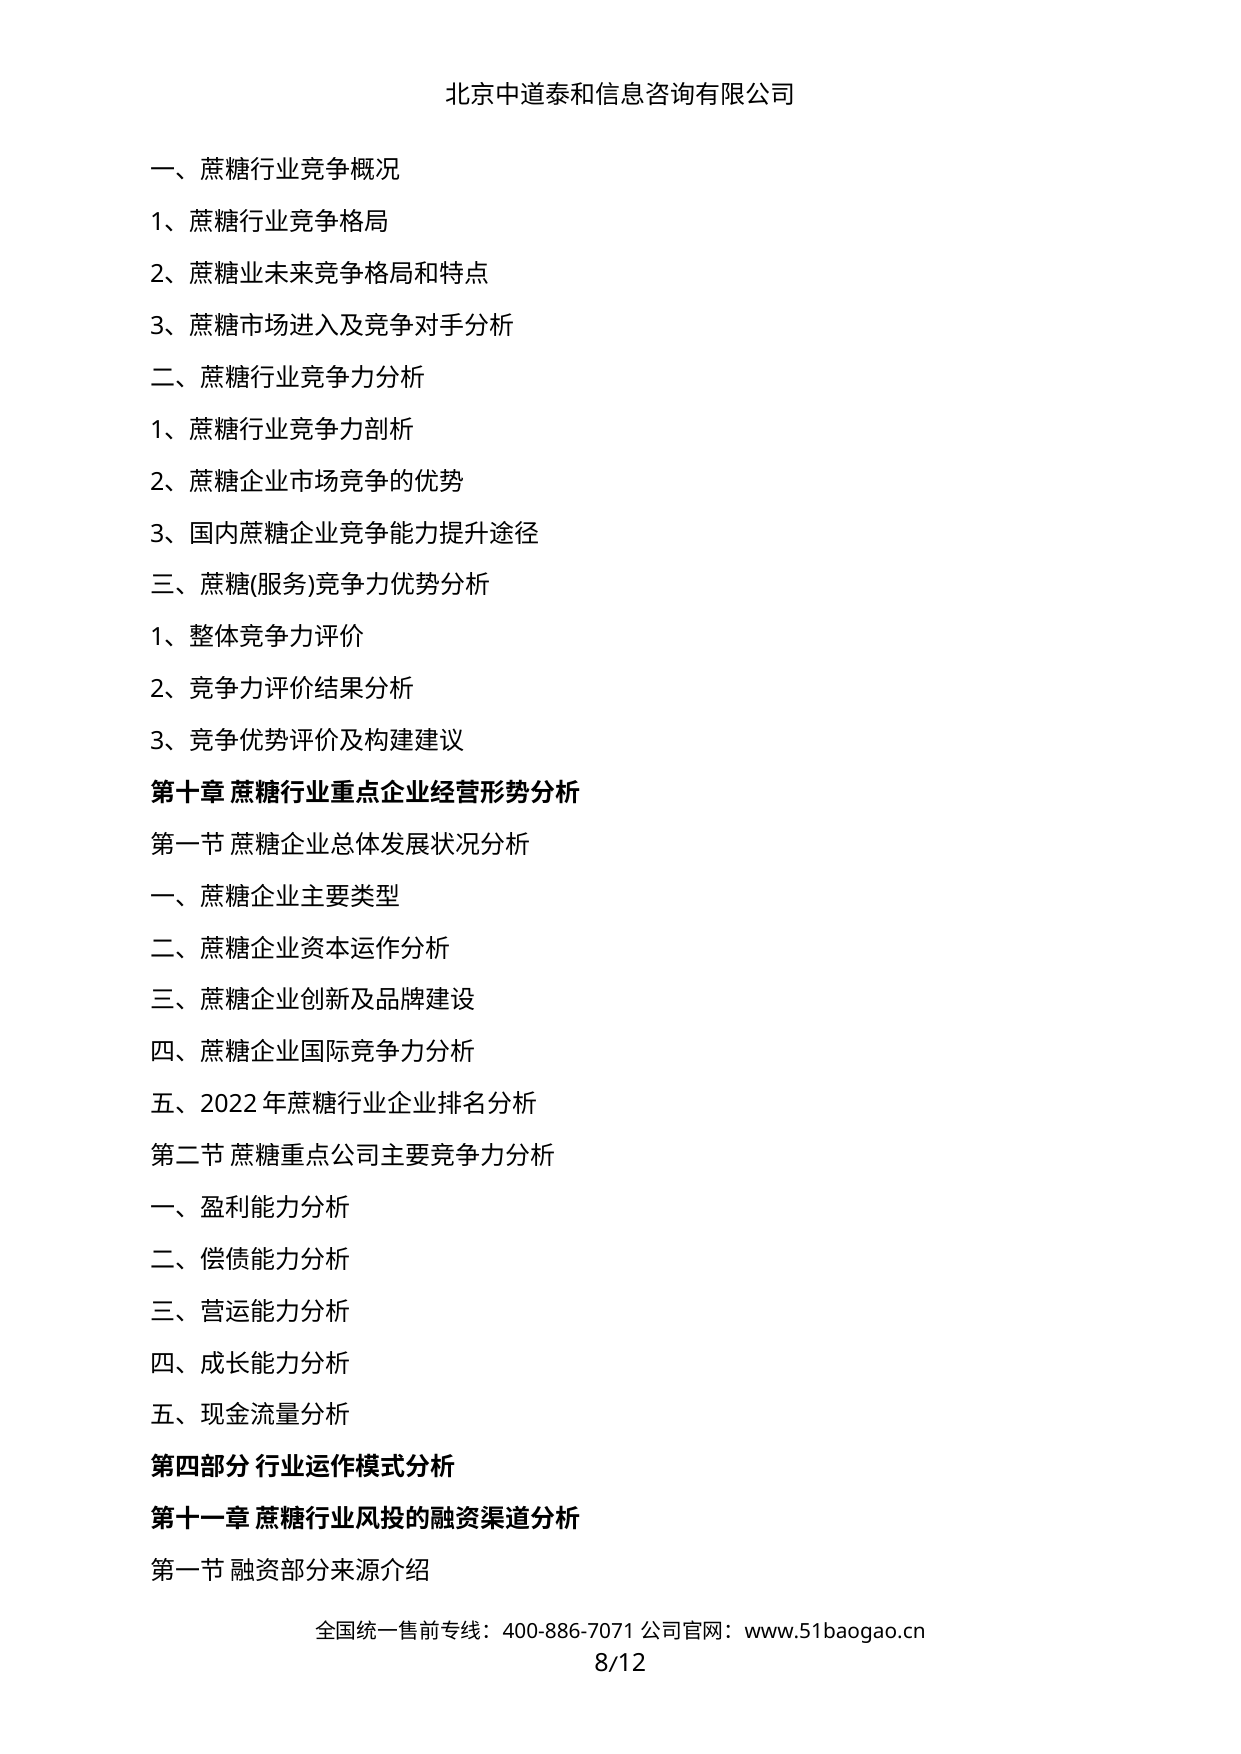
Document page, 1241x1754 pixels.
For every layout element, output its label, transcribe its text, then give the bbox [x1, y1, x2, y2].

text 三、蔗糖(服务)竞争力优势分析 [150, 565, 1090, 601]
text 第十章 蔗糖行业重点企业经营形势分析 [150, 772, 1090, 809]
text 三、营运能力分析 [150, 1291, 1090, 1327]
text 一、盈利能力分析 [150, 1187, 1090, 1224]
text 二、蔗糖行业竞争力分析 [150, 357, 1090, 394]
text 二、偿债能力分析 [150, 1239, 1090, 1276]
text 四、成长能力分析 [150, 1343, 1090, 1379]
text 五、2022年蔗糖行业企业排名分析 [150, 1084, 1090, 1120]
text 五、现金流量分析 [150, 1395, 1090, 1431]
text 1、蔗糖行业竞争力剖析 [150, 409, 1090, 446]
text 第一节 融资部分来源介绍 [150, 1551, 1090, 1587]
text 3、竞争优势评价及构建建议 [150, 721, 1090, 757]
text 四、蔗糖企业国际竞争力分析 [150, 1032, 1090, 1068]
text 第二节 蔗糖重点公司主要竞争力分析 [150, 1136, 1090, 1172]
text 三、蔗糖企业创新及品牌建设 [150, 980, 1090, 1016]
text 1、蔗糖行业竞争格局 [150, 202, 1090, 238]
text 二、蔗糖企业资本运作分析 [150, 928, 1090, 964]
text 2、蔗糖企业市场竞争的优势 [150, 461, 1090, 497]
text 一、蔗糖行业竞争概况 [150, 150, 1090, 186]
text 一、蔗糖企业主要类型 [150, 876, 1090, 912]
text 2、蔗糖业未来竞争格局和特点 [150, 254, 1090, 290]
text 1、整体竞争力评价 [150, 617, 1090, 653]
text 第十一章 蔗糖行业风投的融资渠道分析 [150, 1499, 1090, 1535]
text 第四部分 行业运作模式分析 [150, 1447, 1090, 1483]
text 3、国内蔗糖企业竞争能力提升途径 [150, 513, 1090, 549]
text 3、蔗糖市场进入及竞争对手分析 [150, 306, 1090, 342]
text 2、竞争力评价结果分析 [150, 669, 1090, 705]
text 第一节 蔗糖企业总体发展状况分析 [150, 824, 1090, 861]
